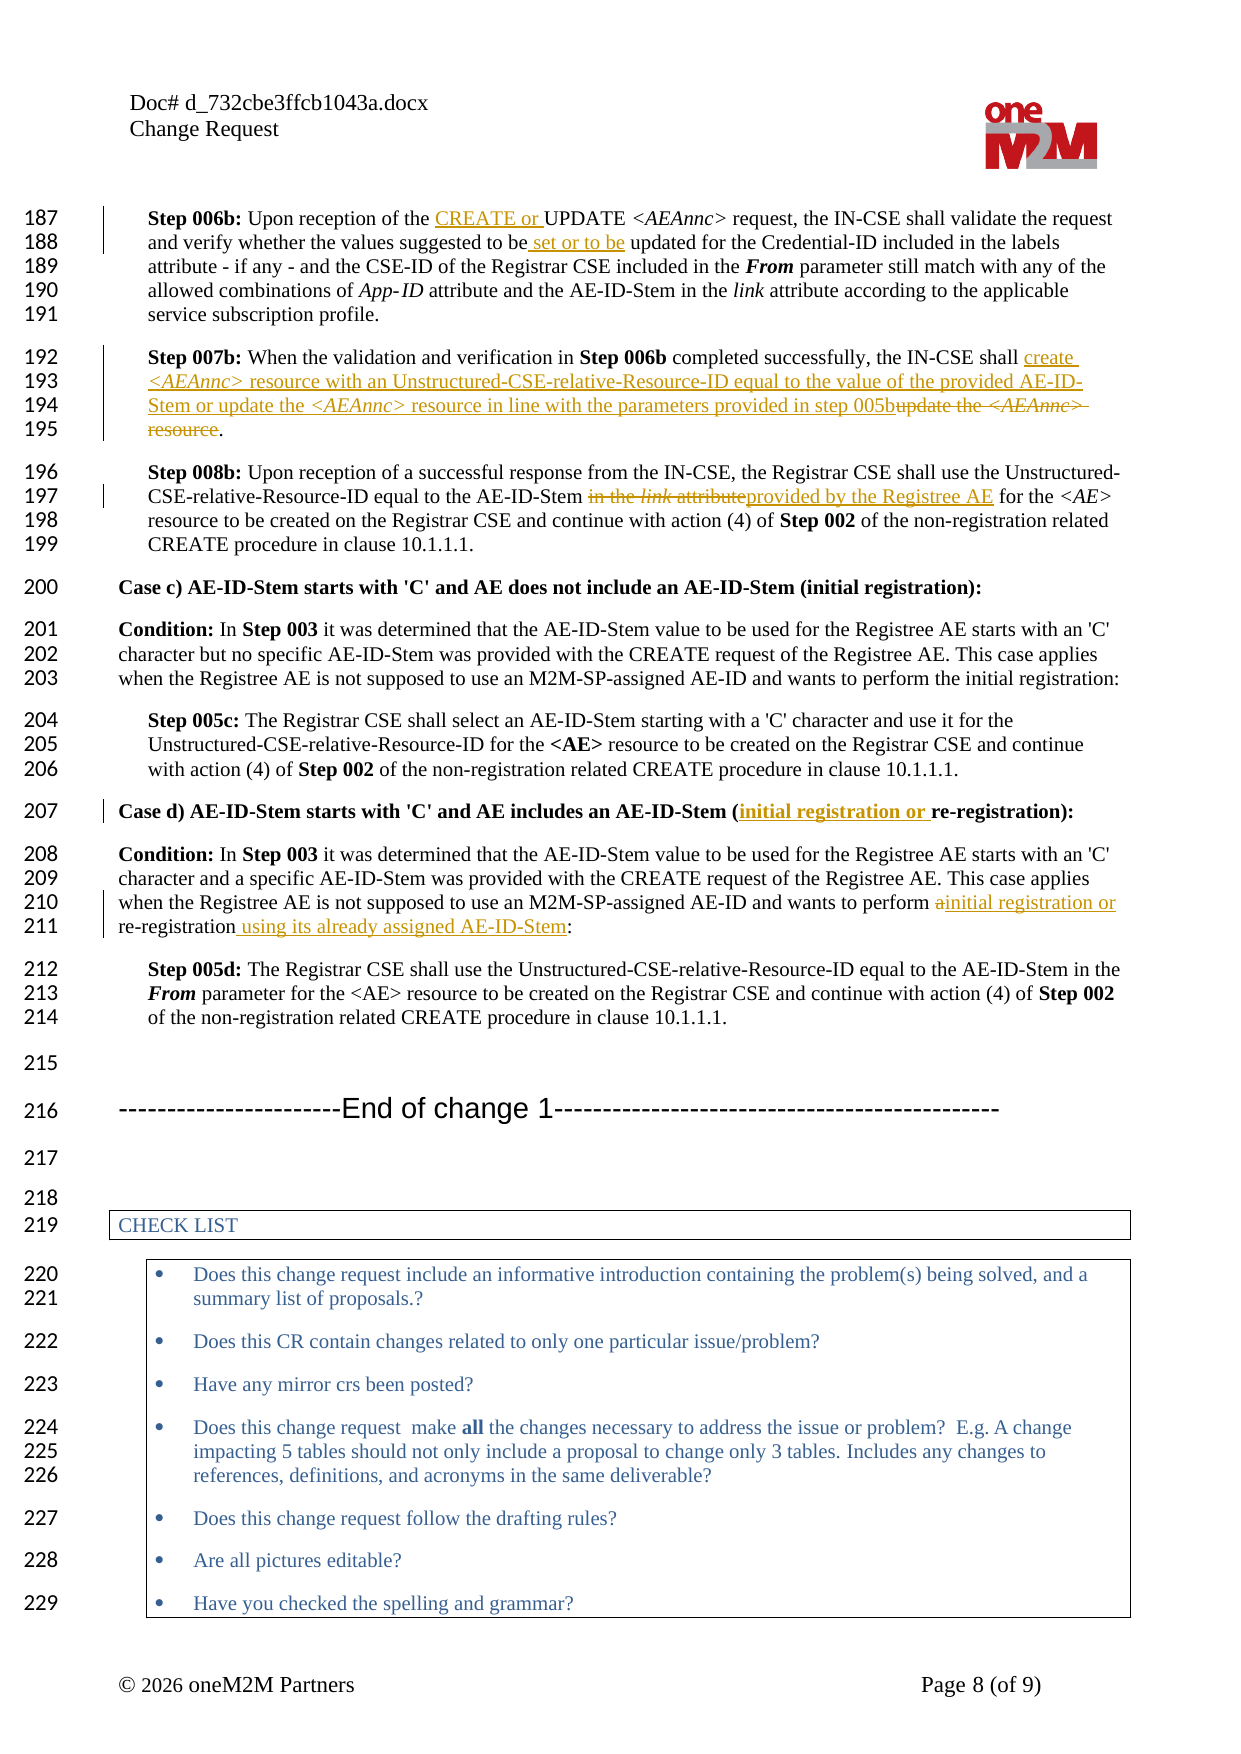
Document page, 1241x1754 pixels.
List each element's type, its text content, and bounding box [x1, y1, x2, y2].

text Condition: In Step 003 it was determined that the AE-ID-Stem value to be used for the Registree AE starts with an 'C' character and a specific AE-ID-Stem was provided with the CREATE request of the Registree AE. This case applies when the Registree AE is not supposed to use an M2M-SP-assigned AE-ID and wants to perform re-registration: [118, 842, 1122, 938]
text CHECK LIST [110, 1211, 1130, 1239]
list Does this change request make all the changes necessary to address the issue or problem? E.g. A change impacting 5 tables should not only include a proposal to change only 3 tables. Includes any changes to references, definitions, and acronyms in the same deliverable? [147, 1412, 1130, 1487]
list Does this CR contain changes related to only one particular issue/problem? [147, 1326, 1130, 1353]
text Condition: In Step 003 it was determined that the AE-ID-Stem value to be used for the Registree AE starts with an 'C' character but no specific AE-ID-Stem was provided with the CREATE request of the Registree AE. This case applies when the Registree AE is not supposed to use an M2M-SP-assigned AE-ID and wants to perform the initial registration: [118, 617, 1122, 689]
list Does this change request include an informative introduction containing the problem(s) being solved, and a summary list of proposals.? [147, 1260, 1130, 1310]
text Step 005c: The Registrar CSE shall select an AE-ID-Stem starting with a 'C' character and use it for the Unstructured-CSE-relative-Resource-ID for the <AE> resource to be created on the Registrar CSE and continue with action (4) of Step 002 of the non-registration related CREATE procedure in clause 10.1.1.1. [148, 708, 1122, 781]
list Are all pictures editable? [147, 1545, 1130, 1572]
text Step 008b: Upon reception of a successful response from the IN-CSE, the Registrar CSE shall use the Unstructured-CSE-relative-Resource-ID equal to the AE-ID-Stem for the <AE> resource to be created on the Registrar CSE and continue with action (4) of Step 002 of the non-registration related CREATE procedure in clause 10.1.1.1. [148, 459, 1122, 556]
subtitle -----------------------End of change 1---------------------------------------------- [118, 1091, 1122, 1124]
text Step 005d: The Registrar CSE shall use the Unstructured-CSE-relative-Resource-ID equal to the AE-ID-Stem in the From parameter for the <AE> resource to be created on the Registrar CSE and continue with action (4) of Step 002 of the non-registration related CREATE procedure in clause 10.1.1.1. [148, 957, 1122, 1029]
picture [971, 88, 1111, 184]
list Have you checked the spelling and grammar? [147, 1588, 1130, 1617]
list Have any mirror crs been posted? [147, 1369, 1130, 1396]
text Case c) AE-ID-Stem starts with 'C' and AE does not include an AE-ID-Stem (initial registration): [118, 574, 1122, 599]
text Step 006b: Upon reception of the UPDATE <AEAnnc> request, the IN-CSE shall validate the request and verify whether the values suggested to be updated for the Credential-ID included in the labels attribute - if any - and the CSE-ID of the Registrar CSE included in the From parameter still match with any of the allowed combinations of App-ID attribute and the AE-ID-Stem in the link attribute according to the applicable service subscription profile. [148, 206, 1122, 326]
list Does this change request follow the drafting rules? [147, 1502, 1130, 1530]
text Step 007b: When the validation and verification in Step 006b completed successfully, the IN-CSE shall . [148, 344, 1122, 441]
text Case d) AE-ID-Stem starts with 'C' and AE includes an AE-ID-Stem (re-registration): [118, 799, 1122, 823]
